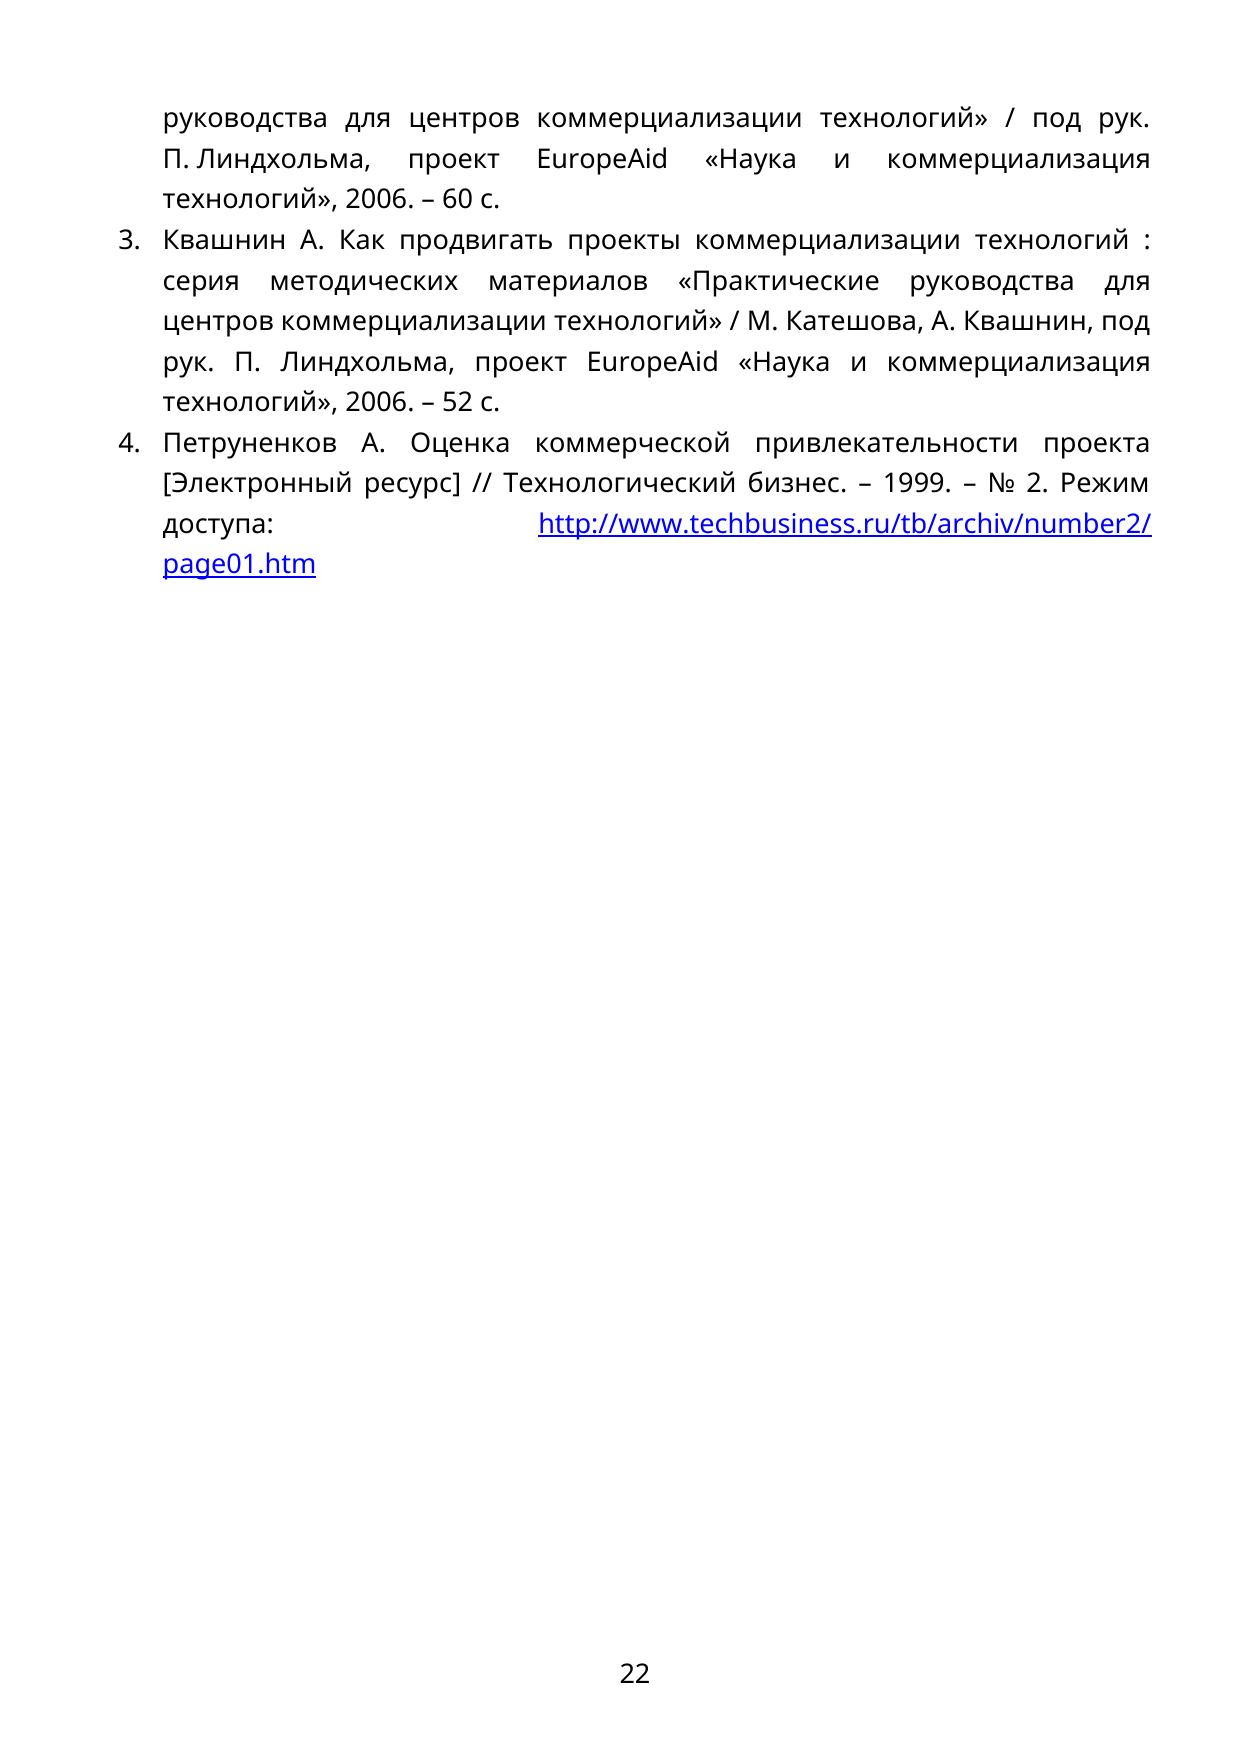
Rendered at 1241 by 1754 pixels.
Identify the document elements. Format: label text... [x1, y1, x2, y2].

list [118, 99, 1152, 217]
list Петруненков А. Оценка коммерческой привлекательности проекта [Электронный ресурс] // Технологический бизнес. – 1999. – № 2. Режим доступа: http://www.techbusiness.ru/tb/archiv/number2/ page01.htm [118, 423, 1152, 582]
list Квашнин А. Как продвигать проекты коммерциализации технологий : серия методических материалов «Практические руководства для центров коммерциализации технологий» / М. Катешова, А. Квашнин, под рук. П. Линдхольма, проект EuropeАid «Наука и коммерциализация технологий», 2006. – 52 с. [118, 221, 1152, 419]
